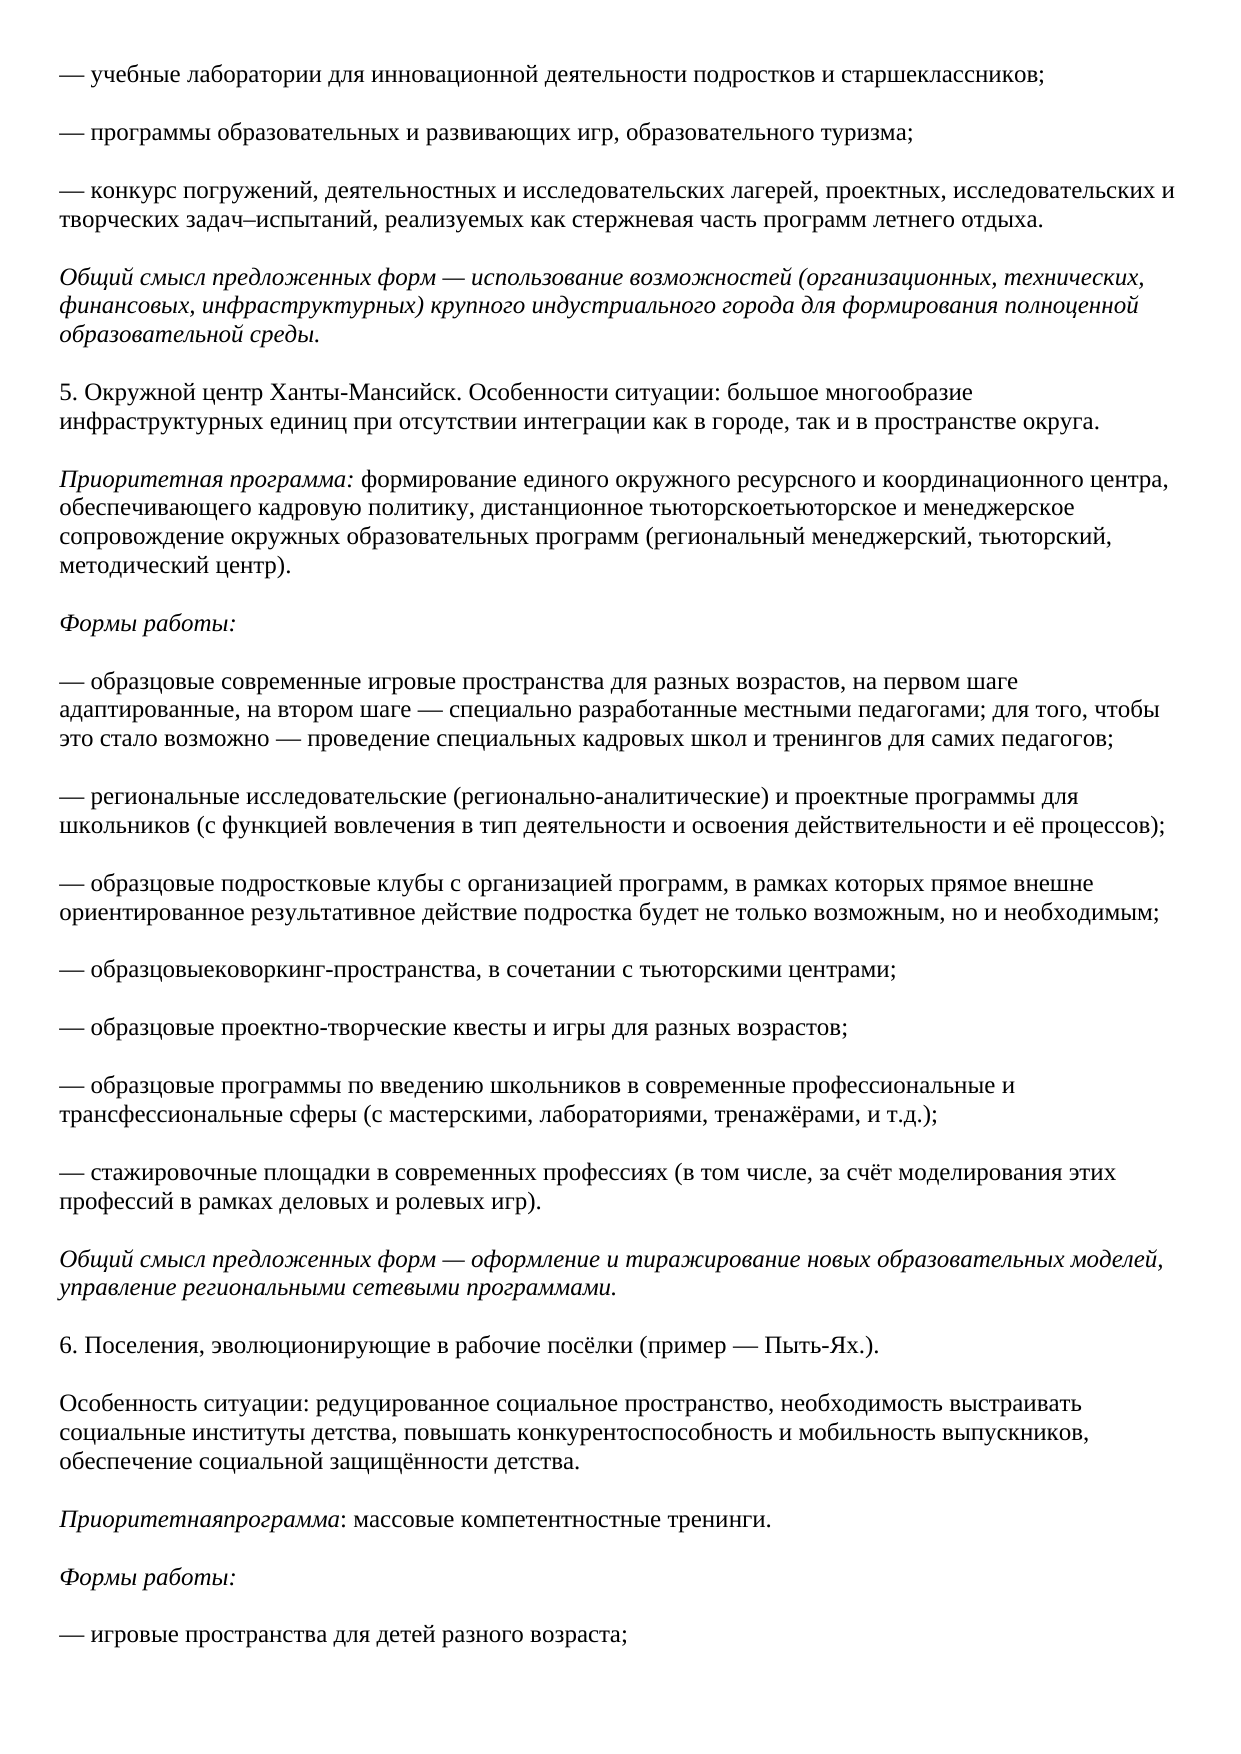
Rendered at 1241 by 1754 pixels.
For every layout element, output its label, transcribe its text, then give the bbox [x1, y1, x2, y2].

text — образцовые подростковые клубы с организацией программ, в рамках которых прямое внешне ориентированное результативное действие подростка будет не только возможным, но и необходимым; [59, 868, 1181, 925]
text Особенность ситуации: редуцированное социальное пространство, необходимость выстраивать социальные институты детства, повышать конкурентоспособность и мобильность выпускников, обеспечение социальной защищённости детства. [59, 1388, 1181, 1474]
text — образцовые современные игровые пространства для разных возрастов, на первом шаге адаптированные, на втором шаге — специально разработанные местными педагогами; для того, чтобы это стало возможно — проведение специальных кадровых школ и тренингов для самих педагогов; [59, 666, 1181, 752]
text Приоритетная программа: формирование единого окружного ресурсного и координационного центра, обеспечивающего кадровую политику, дистанционное тьюторскоетьюторское и менеджерское сопровождение окружных образовательных программ (региональный менеджерский, тьюторский, методический центр). [59, 464, 1181, 579]
text 5. Окружной центр Ханты-Мансийск. Особенности ситуации: большое многообразие инфраструктурных единиц при отсутствии интеграции как в городе, так и в пространстве округа. [59, 377, 1181, 434]
text — стажировочные площадки в современных профессиях (в том числе, за счёт моделирования этих профессий в рамках деловых и ролевых игр). [59, 1157, 1181, 1214]
text Формы работы: [59, 608, 1181, 637]
text 6. Поселения, эволюционирующие в рабочие посёлки (пример — Пыть-Ях.). [59, 1330, 1181, 1359]
text — игровые пространства для детей разного возраста; [59, 1619, 1181, 1648]
text Приоритетнаяпрограмма: массовые компетентностные тренинги. [59, 1504, 1181, 1532]
text — образцовые программы по введению школьников в современные профессиональные и трансфессиональные сферы (с мастерскими, лабораториями, тренажёрами, и т.д.); [59, 1070, 1181, 1128]
text — региональные исследовательские (регионально-аналитические) и проектные программы для школьников (с функцией вовлечения в тип деятельности и освоения действительности и её процессов); [59, 781, 1181, 839]
text Формы работы: [59, 1562, 1181, 1590]
text Общий смысл предложенных форм — оформление и тиражирование новых образовательных моделей, управление региональными сетевыми программами. [59, 1244, 1181, 1301]
text Общий смысл предложенных форм — использование возможностей (организационных, технических, финансовых, инфраструктурных) крупного индустриального города для формирования полноценной образовательной среды. [59, 262, 1181, 348]
text — учебные лаборатории для инновационной деятельности подростков и старшеклассников; [59, 59, 1181, 88]
text — образцовые проектно-творческие квесты и игры для разных возрастов; [59, 1012, 1181, 1041]
text — конкурс погружений, деятельностных и исследовательских лагерей, проектных, исследовательских и творческих задач–испытаний, реализуемых как стержневая часть программ летнего отдыха. [59, 175, 1181, 232]
text — программы образовательных и развивающих игр, образовательного туризма; [59, 117, 1181, 146]
text — образцовыековоркинг-пространства, в сочетании с тьюторскими центрами; [59, 954, 1181, 983]
